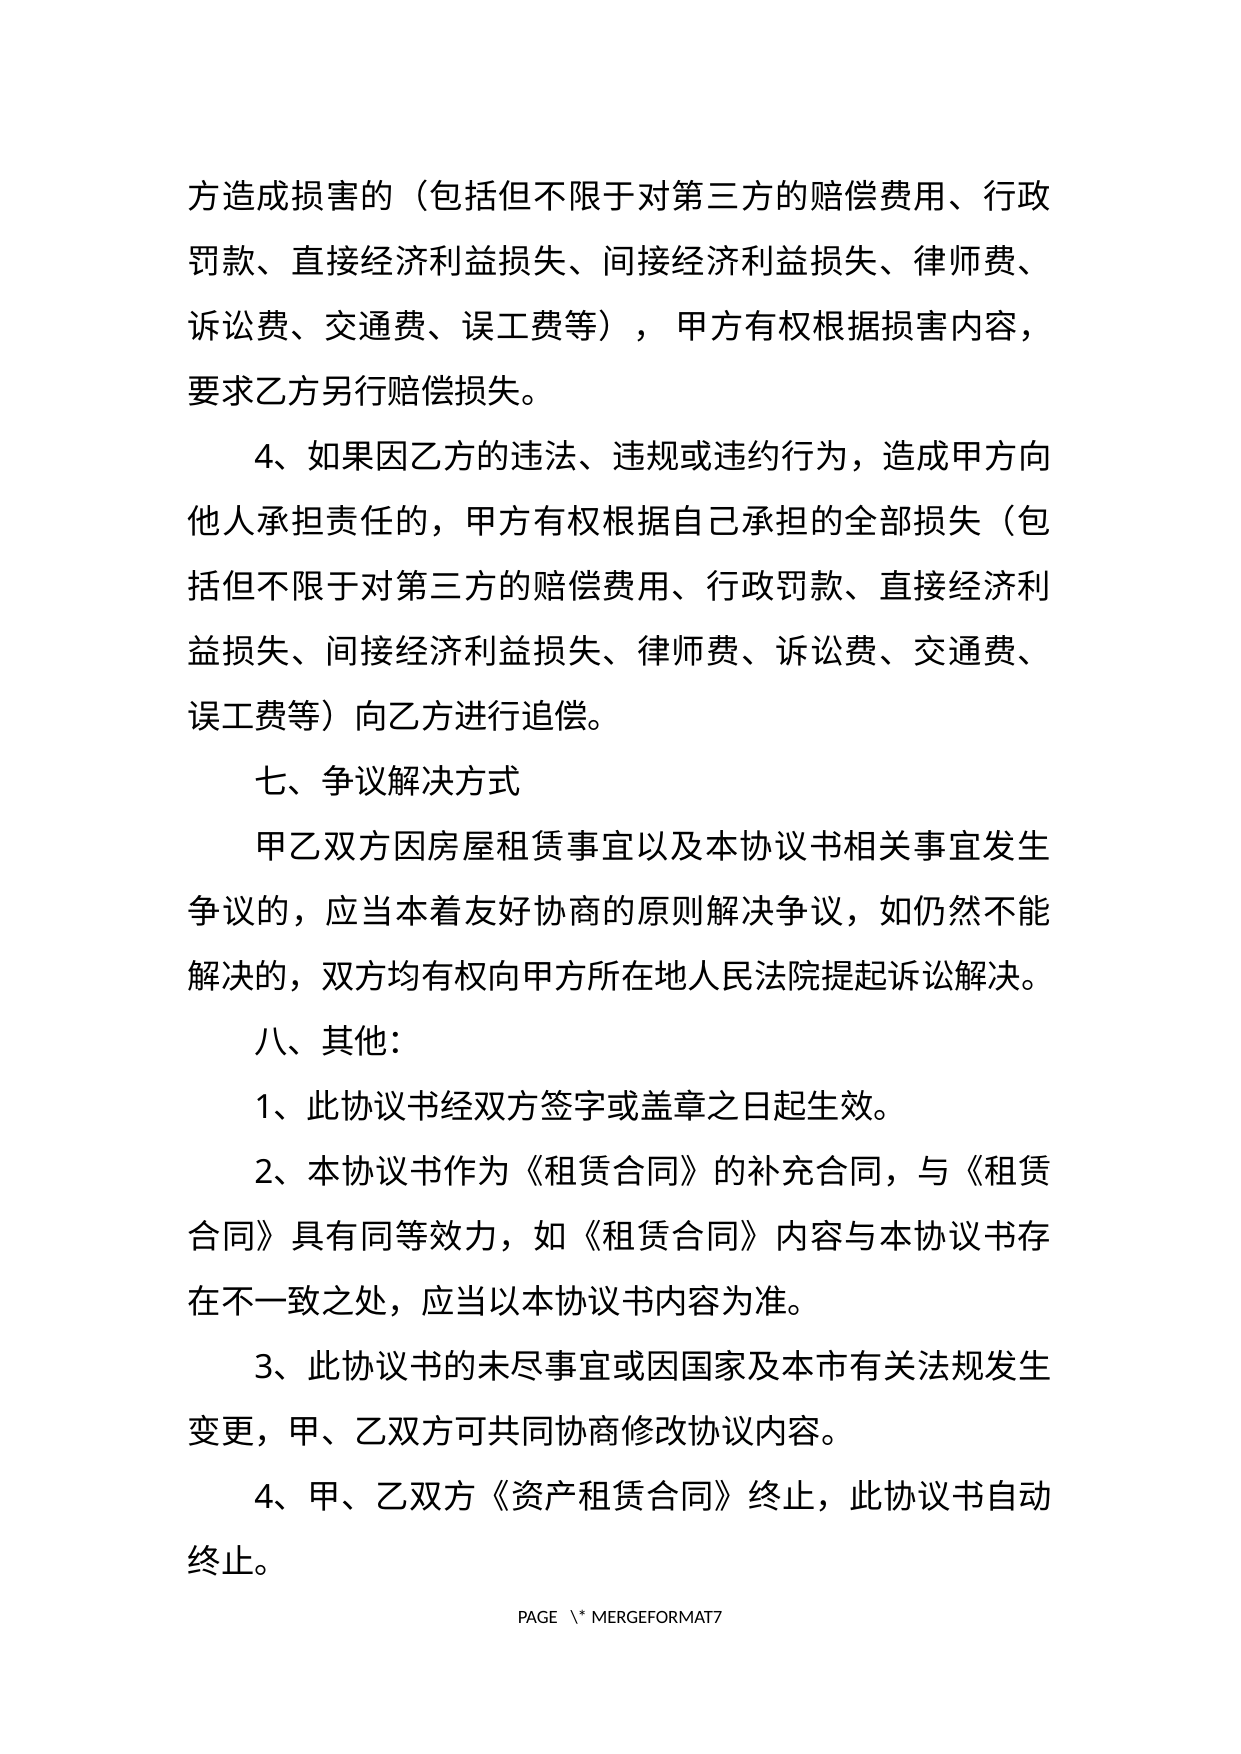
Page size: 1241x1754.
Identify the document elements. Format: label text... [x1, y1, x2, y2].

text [187, 162, 1053, 422]
text 1、此协议书经双方签字或盖章之日起生效。 [187, 1072, 1053, 1137]
text 八、其他： [187, 1007, 1053, 1072]
text 七、争议解决方式 [187, 747, 1053, 812]
text 4、甲、乙双方《资产租赁合同》终止，此协议书自动终止。 [187, 1462, 1053, 1592]
text 甲乙双方因房屋租赁事宜以及本协议书相关事宜发生争议的，应当本着友好协商的原则解决争议，如仍然不能解决的，双方均有权向甲方所在地人民法院提起诉讼解决。 [187, 812, 1053, 1007]
text 4、如果因乙方的违法、违规或违约行为，造成甲方向他人承担责任的，甲方有权根据自己承担的全部损失（包括但不限于对第三方的赔偿费用、行政罚款、直接经济利益损失、间接经济利益损失、律师费、诉讼费、交通费、误工费等）向乙方进行追偿。 [187, 422, 1053, 747]
text 3、此协议书的未尽事宜或因国家及本市有关法规发生变更，甲、乙双方可共同协商修改协议内容。 [187, 1332, 1053, 1462]
text 2、本协议书作为《租赁合同》的补充合同，与《租赁合同》具有同等效力，如《租赁合同》内容与本协议书存在不一致之处，应当以本协议书内容为准。 [187, 1137, 1053, 1332]
